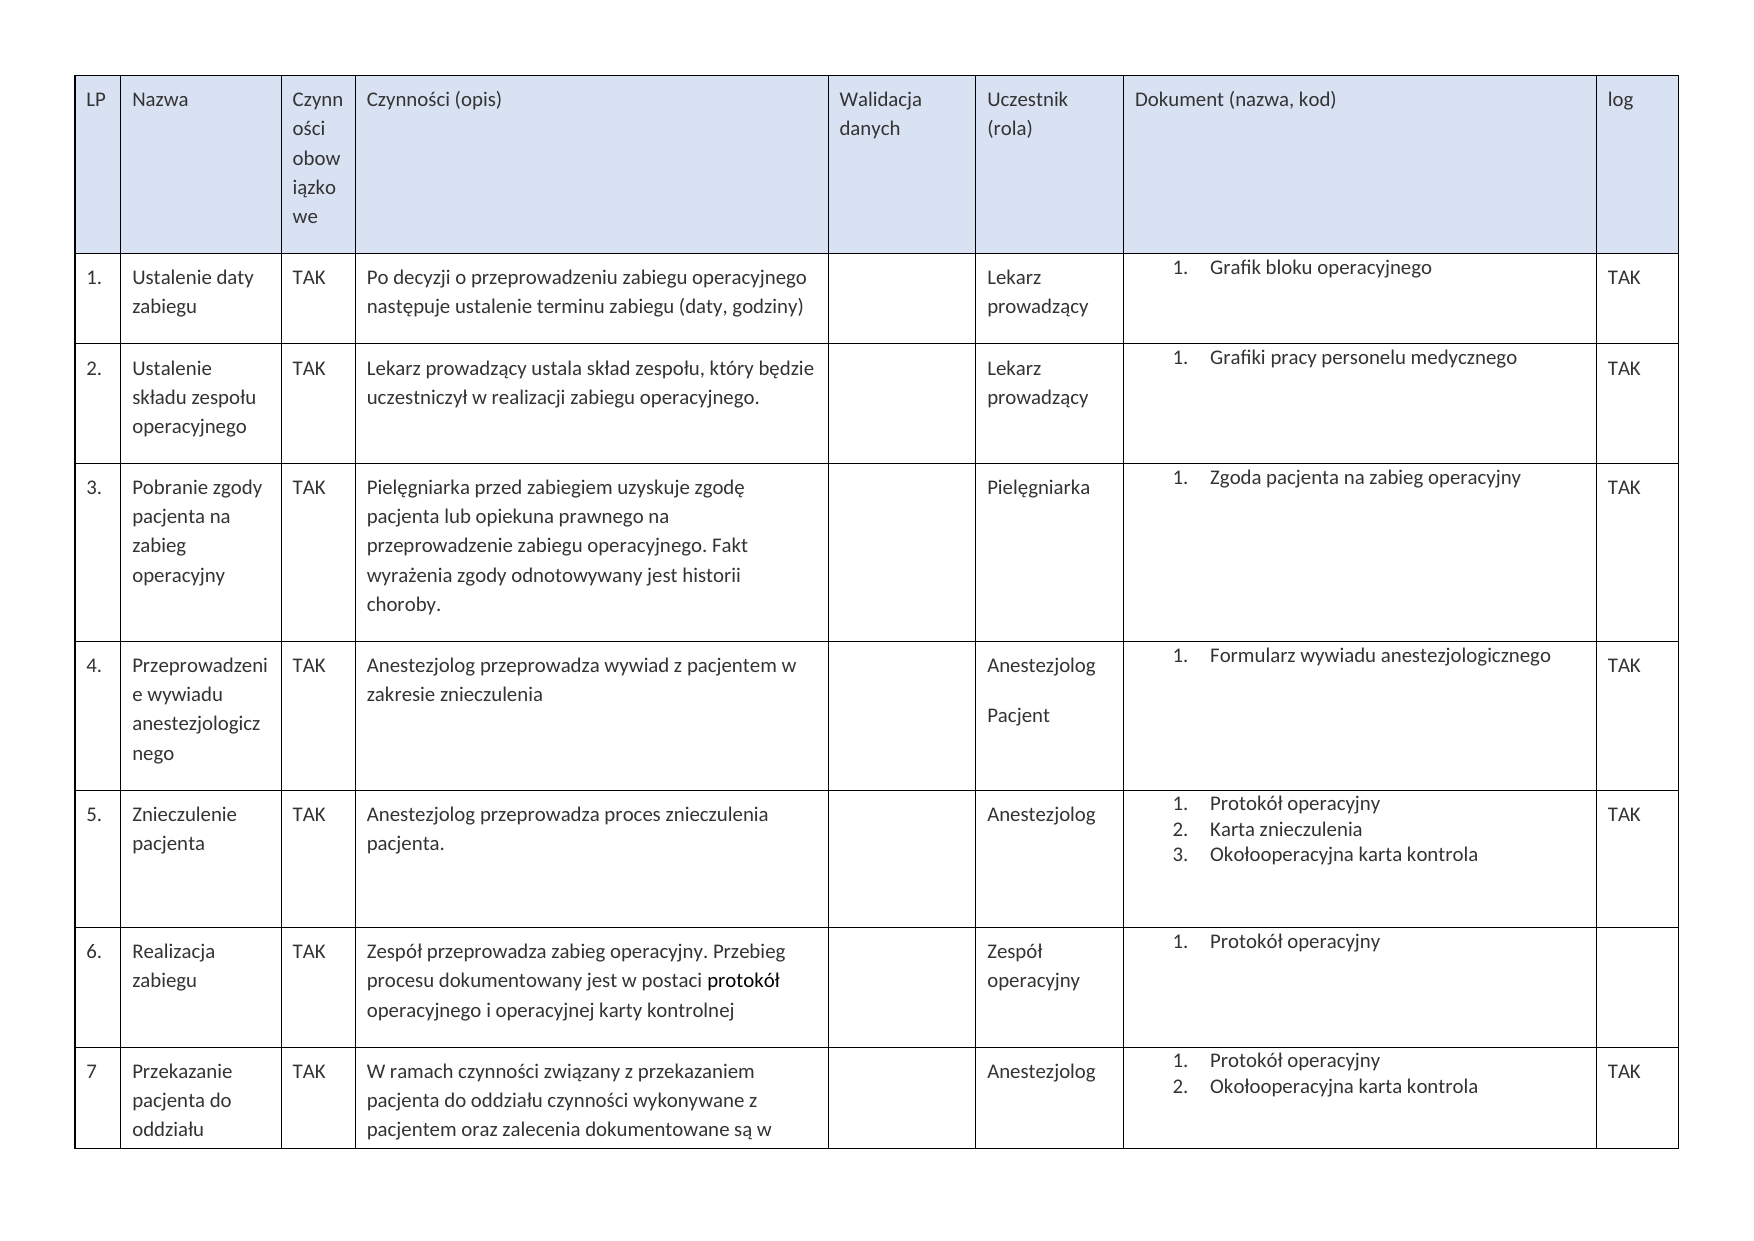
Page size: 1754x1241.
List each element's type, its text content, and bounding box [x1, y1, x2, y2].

table_header log [1597, 76, 1678, 253]
table_cell Grafiki pracy personelu medycznego [1124, 344, 1596, 463]
table_cell 7 [76, 1048, 120, 1148]
table_cell Zespół operacyjny [976, 928, 1123, 1047]
table_cell TAK [282, 464, 355, 641]
table_header Czynności (opis) [356, 76, 828, 253]
table_cell TAK [1597, 254, 1678, 343]
table_cell Anestezjolog [976, 1048, 1123, 1148]
table_cell Zespół przeprowadza zabieg operacyjny. Przebieg procesu dokumentowany jest w postaci protokół operacyjnego i operacyjnej karty kontrolnej [356, 928, 828, 1047]
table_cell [1124, 1048, 1596, 1148]
table_header Czynności obowiązkowe [282, 76, 355, 253]
table_cell TAK [1597, 791, 1678, 927]
table_header Walidacja danych [829, 76, 975, 253]
table_cell TAK [282, 254, 355, 343]
table_cell 2. [76, 344, 120, 463]
table_header Uczestnik (rola) [976, 76, 1123, 253]
table_cell Zgoda pacjenta na zabieg operacyjny [1124, 464, 1596, 641]
table_cell [829, 642, 975, 789]
table_cell [829, 1048, 975, 1148]
table_cell Po decyzji o przeprowadzeniu zabiegu operacyjnego następuje ustalenie terminu zabiegu (daty, godziny) [356, 254, 828, 343]
table_cell Lekarz prowadzący ustala skład zespołu, który będzie uczestniczył w realizacji zabiegu operacyjnego. [356, 344, 828, 463]
table_cell TAK [282, 642, 355, 789]
table_header LP [76, 76, 120, 253]
table_cell TAK [282, 791, 355, 927]
table_cell 6. [76, 928, 120, 1047]
table_cell Lekarz prowadzący [976, 254, 1123, 343]
table_cell [829, 464, 975, 641]
table_cell Anestezjolog przeprowadza proces znieczulenia pacjenta. [356, 791, 828, 927]
table_cell Przeprowadzenie wywiadu anestezjologicznego [121, 642, 281, 789]
table_cell [829, 254, 975, 343]
table_header Dokument (nazwa, kod) [1124, 76, 1596, 253]
table_cell 3. [76, 464, 120, 641]
table_cell Realizacja zabiegu [121, 928, 281, 1047]
table_cell TAK [282, 1048, 355, 1148]
table_cell TAK [282, 928, 355, 1047]
table_cell TAK [1597, 464, 1678, 641]
table_cell Pielęgniarka [976, 464, 1123, 641]
table_cell Grafik bloku operacyjnego [1124, 254, 1596, 343]
table_cell [829, 928, 975, 1047]
table_cell Lekarz prowadzący [976, 344, 1123, 463]
table_cell Anestezjolog przeprowadza wywiad z pacjentem w zakresie znieczulenia [356, 642, 828, 789]
table_cell 4. [76, 642, 120, 789]
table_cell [121, 1048, 281, 1148]
table_cell 5. [76, 791, 120, 927]
table_cell Pielęgniarka przed zabiegiem uzyskuje zgodę pacjenta lub opiekuna prawnego na przeprowadzenie zabiegu operacyjnego. Fakt wyrażenia zgody odnotowywany jest historii choroby. [356, 464, 828, 641]
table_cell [356, 1048, 828, 1148]
table_cell Protokół operacyjny Karta znieczulenia Okołooperacyjna karta kontrola [1124, 791, 1596, 927]
table_cell TAK [1597, 642, 1678, 789]
table_header Nazwa [121, 76, 281, 253]
table_cell Protokół operacyjny [1124, 928, 1596, 1047]
table_cell Anestezjolog [976, 791, 1123, 927]
table_cell [1597, 928, 1678, 1047]
table_cell Anestezjolog Pacjent [976, 642, 1123, 789]
table_cell TAK [1597, 1048, 1678, 1148]
table_cell TAK [282, 344, 355, 463]
table_cell TAK [1597, 344, 1678, 463]
table_cell Ustalenie daty zabiegu [121, 254, 281, 343]
table_cell [829, 791, 975, 927]
table_cell 1. [76, 254, 120, 343]
table_cell Ustalenie składu zespołu operacyjnego [121, 344, 281, 463]
table_cell Znieczulenie pacjenta [121, 791, 281, 927]
table_cell Pobranie zgody pacjenta na zabieg operacyjny [121, 464, 281, 641]
table_cell Formularz wywiadu anestezjologicznego [1124, 642, 1596, 789]
table_cell [829, 344, 975, 463]
